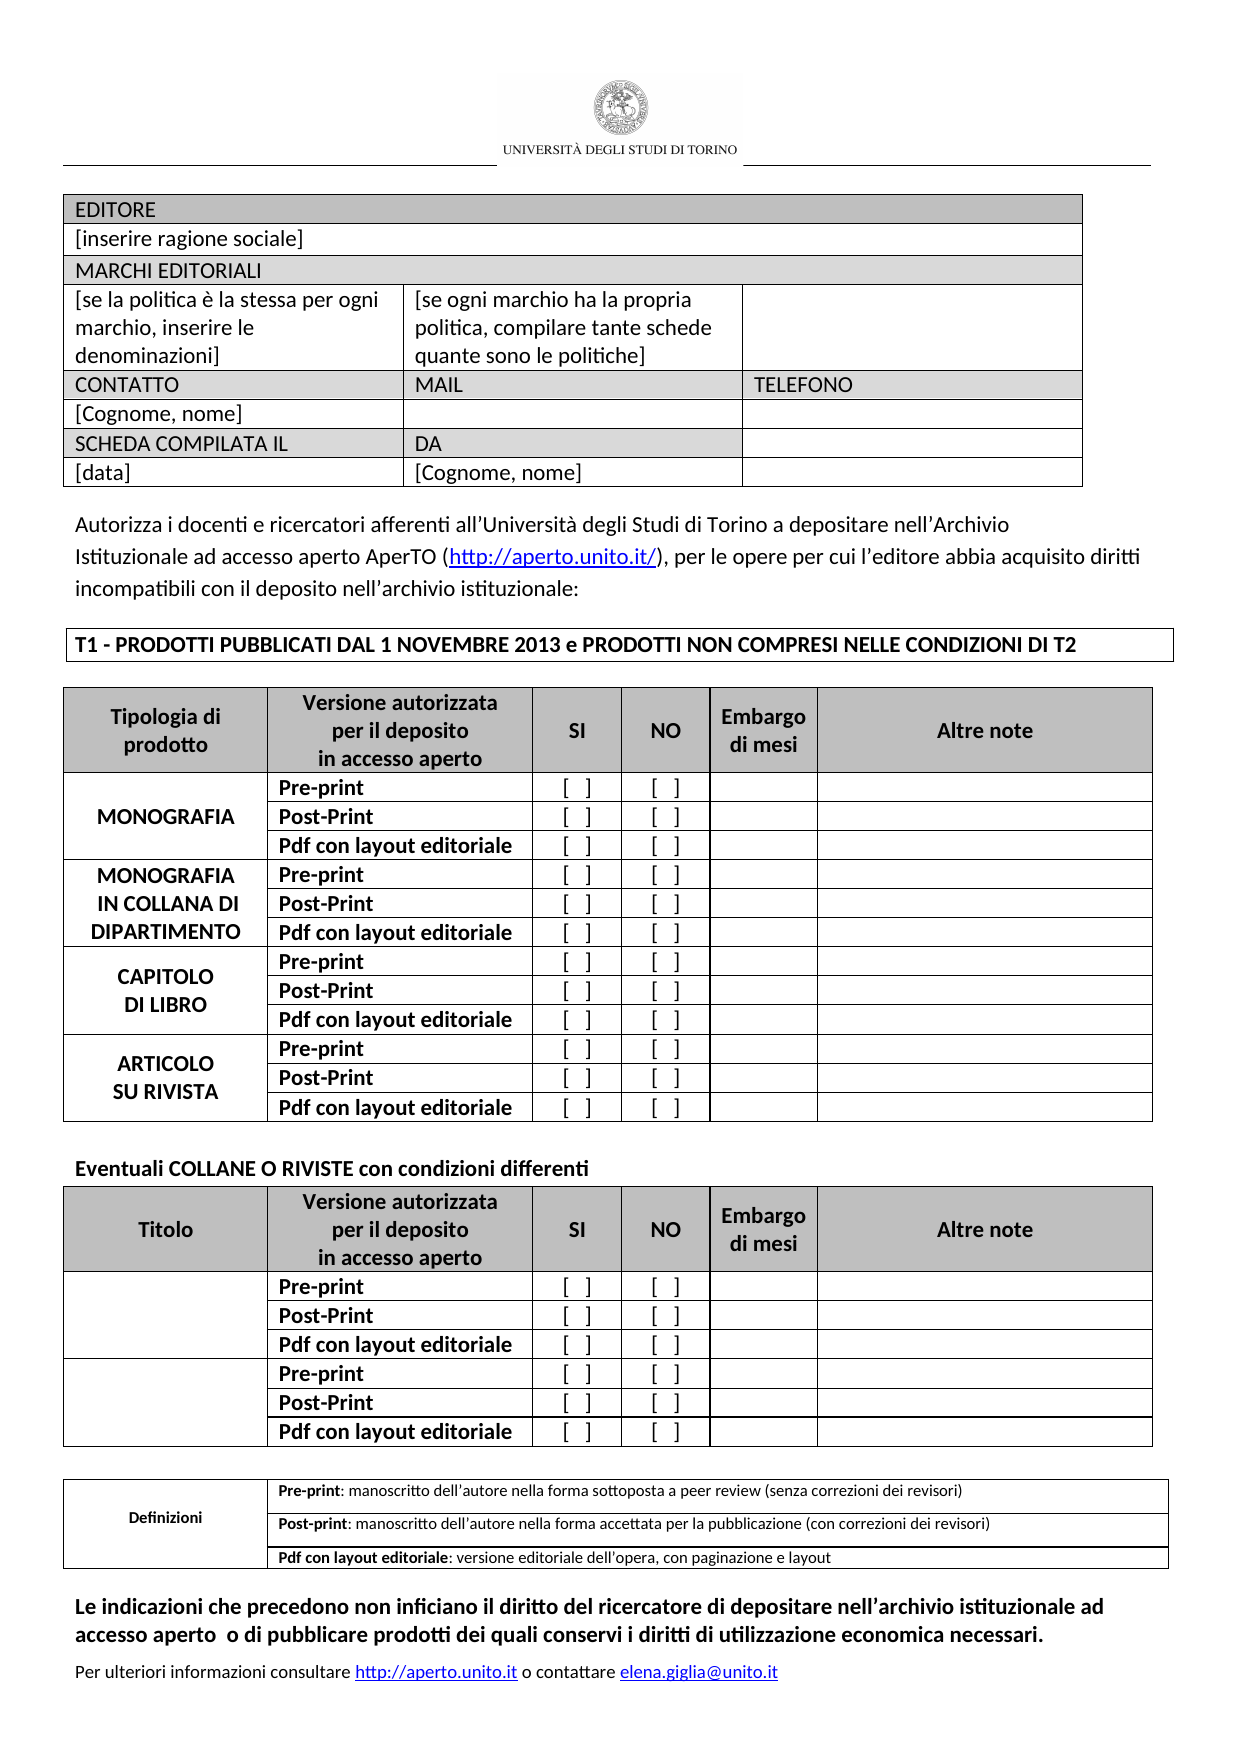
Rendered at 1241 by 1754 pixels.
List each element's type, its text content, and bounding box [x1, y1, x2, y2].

text Autorizza i docenti e ricercatori afferenti all’Università degli Studi di Torino a depositare nell’Archivio Istituzionale ad accesso aperto AperTO (http://aperto.unito.it/), per le opere per cui l’editore abbia acquisito diritti incompatibili con il deposito nell’archivio istituzionale: [75, 510, 1165, 602]
table_cell [711, 860, 817, 888]
table_cell [ ] [622, 860, 709, 888]
table_cell [818, 773, 1152, 801]
table_cell [ ] [622, 1035, 709, 1062]
table_cell [data] [64, 458, 403, 486]
table_cell [ ] [533, 1359, 621, 1387]
table_cell MONOGRAFIA IN COLLANA DI DIPARTIMENTO [64, 860, 267, 946]
table_cell CONTATTO [64, 371, 403, 398]
table_cell [711, 773, 817, 801]
table_cell [818, 889, 1152, 917]
table_header NO [622, 688, 709, 772]
table_cell TELEFONO [743, 371, 1082, 398]
table_cell [ ] [622, 1359, 709, 1387]
table_header Embargo di mesi [711, 688, 817, 772]
table_cell [711, 1389, 817, 1416]
text Per ulteriori informazioni consultare http://aperto.unito.it o contattare elena.giglia@unito.it [75, 1660, 1165, 1683]
table_cell [818, 918, 1152, 946]
table_cell Pdf con layout editoriale [268, 918, 532, 946]
table_cell [ ] [622, 1301, 709, 1329]
text T1 - PRODOTTI PUBBLICATI DAL 1 NOVEMBRE 2013 e PRODOTTI NON COMPRESI NELLE CONDIZIONI DI T2 [67, 629, 1173, 661]
table_cell Pdf con layout editoriale: versione editoriale dell’opera, con paginazione e layout [268, 1548, 1168, 1568]
table_header Definizioni [64, 1480, 267, 1568]
table_cell [711, 1301, 817, 1329]
table_cell [ ] [622, 1330, 709, 1358]
table_cell [711, 1064, 817, 1092]
table_cell CAPITOLO DI LIBRO [64, 947, 267, 1033]
table_header SI [533, 688, 621, 772]
table_cell [ ] [533, 918, 621, 946]
table_cell MAIL [404, 371, 742, 398]
table_cell Pre-print [268, 1359, 532, 1387]
table_cell [404, 400, 742, 428]
table_cell Post-Print [268, 976, 532, 1004]
table_cell Pre-print [268, 773, 532, 801]
table_cell [ ] [533, 1418, 621, 1446]
table_cell Post-print: manoscritto dell’autore nella forma accettata per la pubblicazione (con correzioni dei revisori) [268, 1514, 1168, 1546]
table_cell [711, 802, 817, 830]
table_cell [711, 1330, 817, 1358]
table_cell [818, 947, 1152, 975]
table_cell [743, 429, 1082, 457]
table_cell [ ] [533, 1093, 621, 1121]
table_cell [743, 285, 1082, 369]
table_cell [818, 1272, 1152, 1300]
table_cell [ ] [622, 1064, 709, 1092]
table_cell [743, 400, 1082, 428]
table_cell [ ] [622, 1005, 709, 1033]
table_cell [Cognome, nome] [404, 458, 742, 486]
table_header Embargo di mesi [711, 1187, 817, 1271]
table_cell [818, 831, 1152, 859]
table_cell [ ] [622, 773, 709, 801]
table_cell [64, 1359, 267, 1446]
table_cell [ ] [622, 918, 709, 946]
table_cell Pdf con layout editoriale [268, 1418, 532, 1446]
table_cell [818, 1330, 1152, 1358]
table_cell [ ] [533, 1330, 621, 1358]
table_cell Pdf con layout editoriale [268, 1093, 532, 1121]
text Eventuali COLLANE O RIVISTE con condizioni differenti [75, 1154, 1165, 1182]
table_cell Pdf con layout editoriale [268, 1330, 532, 1358]
table_cell [ ] [533, 831, 621, 859]
table_cell [818, 1418, 1152, 1446]
table_cell [ ] [622, 947, 709, 975]
table_cell [ ] [622, 831, 709, 859]
table_cell Post-Print [268, 1301, 532, 1329]
table_cell [ ] [622, 889, 709, 917]
table_cell [ ] [622, 802, 709, 830]
table_cell [818, 1035, 1152, 1062]
table_header Pre-print: manoscritto dell’autore nella forma sottoposta a peer review (senza correzioni dei revisori) [268, 1480, 1168, 1513]
table_cell [818, 1064, 1152, 1092]
table_cell DA [404, 429, 742, 457]
table_cell [ ] [533, 860, 621, 888]
table_cell [ ] [533, 1005, 621, 1033]
table_cell [ ] [533, 802, 621, 830]
table_cell [711, 1359, 817, 1387]
table_cell Post-Print [268, 1064, 532, 1092]
text Le indicazioni che precedono non inficiano il diritto del ricercatore di depositare nell’archivio istituzionale ad accesso aperto o di pubblicare prodotti dei quali conservi i diritti di utilizzazione economica necessari. [75, 1592, 1165, 1648]
table_cell [818, 976, 1152, 1004]
table_cell [743, 458, 1082, 486]
table_header SI [533, 1187, 621, 1271]
table_cell Pre-print [268, 1035, 532, 1062]
table_cell [818, 1301, 1152, 1329]
table_cell [818, 1093, 1152, 1121]
picture [497, 73, 744, 167]
table_cell [711, 1272, 817, 1300]
table_cell [711, 1418, 817, 1446]
table_header Altre note [818, 1187, 1152, 1271]
table_cell [ ] [533, 889, 621, 917]
table_cell [64, 1272, 267, 1358]
table_cell Pdf con layout editoriale [268, 831, 532, 859]
table_cell [ ] [622, 1389, 709, 1416]
table_cell [ ] [622, 1272, 709, 1300]
table_cell Pre-print [268, 947, 532, 975]
table_cell [ ] [533, 1035, 621, 1062]
table_cell [ ] [622, 976, 709, 1004]
table_header Altre note [818, 688, 1152, 772]
table_cell [818, 1005, 1152, 1033]
table_cell [ ] [622, 1093, 709, 1121]
table_cell [ ] [533, 976, 621, 1004]
table_header Versione autorizzata per il deposito in accesso aperto [268, 688, 532, 772]
table_cell [ ] [533, 1064, 621, 1092]
table_cell [ ] [533, 1301, 621, 1329]
table_header EDITORE [64, 195, 1082, 223]
table_cell [ ] [533, 773, 621, 801]
table_cell [711, 831, 817, 859]
table_cell MONOGRAFIA [64, 773, 267, 859]
table_header Versione autorizzata per il deposito in accesso aperto [268, 1187, 532, 1271]
table_cell [711, 918, 817, 946]
table_header NO [622, 1187, 709, 1271]
table_cell [ ] [622, 1418, 709, 1446]
table_cell [711, 1093, 817, 1121]
table_cell [se ogni marchio ha la propria politica, compilare tante schede quante sono le politiche] [404, 285, 742, 369]
table_cell [711, 976, 817, 1004]
table_cell Post-Print [268, 889, 532, 917]
table_cell SCHEDA COMPILATA IL [64, 429, 403, 457]
table_cell [711, 947, 817, 975]
table_cell [ ] [533, 1389, 621, 1416]
table_cell Post-Print [268, 802, 532, 830]
table_cell [711, 889, 817, 917]
table_cell [711, 1005, 817, 1033]
table_cell [818, 860, 1152, 888]
table_cell [711, 1035, 817, 1062]
table_cell Pre-print [268, 860, 532, 888]
table_cell Pdf con layout editoriale [268, 1005, 532, 1033]
table_cell [ ] [533, 947, 621, 975]
table_cell [se la politica è la stessa per ogni marchio, inserire le denominazioni] [64, 285, 403, 369]
table_cell Pre-print [268, 1272, 532, 1300]
table_cell [818, 802, 1152, 830]
table_cell MARCHI EDITORIALI [64, 256, 1082, 284]
table_header Titolo [64, 1187, 267, 1271]
table_header Tipologia di prodotto [64, 688, 267, 772]
table_cell [818, 1389, 1152, 1416]
table_cell ARTICOLO SU RIVISTA [64, 1035, 267, 1121]
table_cell Post-Print [268, 1389, 532, 1416]
table_cell [ ] [533, 1272, 621, 1300]
table_cell [inserire ragione sociale] [64, 224, 1082, 255]
table_cell [818, 1359, 1152, 1387]
table_cell [Cognome, nome] [64, 400, 403, 428]
